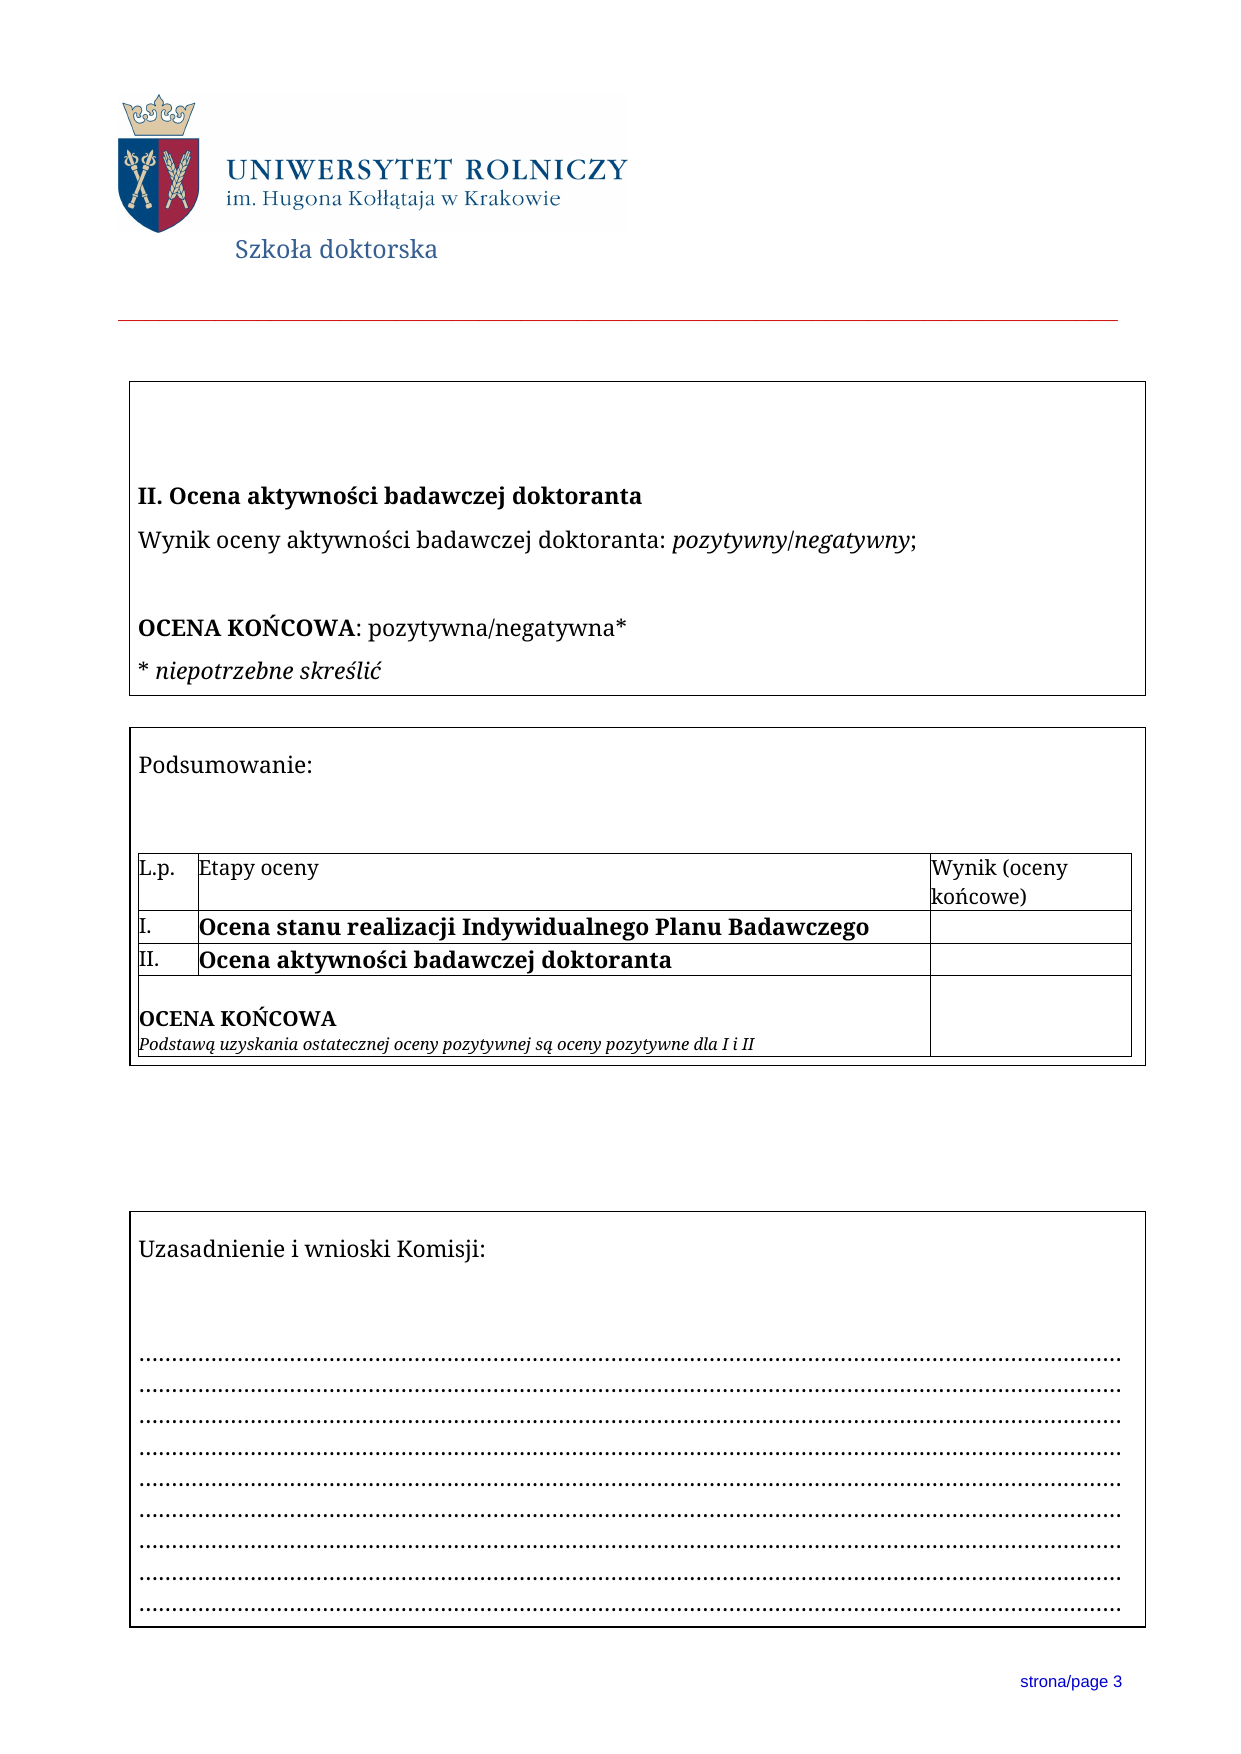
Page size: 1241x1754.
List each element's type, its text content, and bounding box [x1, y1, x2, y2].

table_header Podsumowanie: [131, 728, 1145, 1065]
picture [118, 94, 628, 233]
